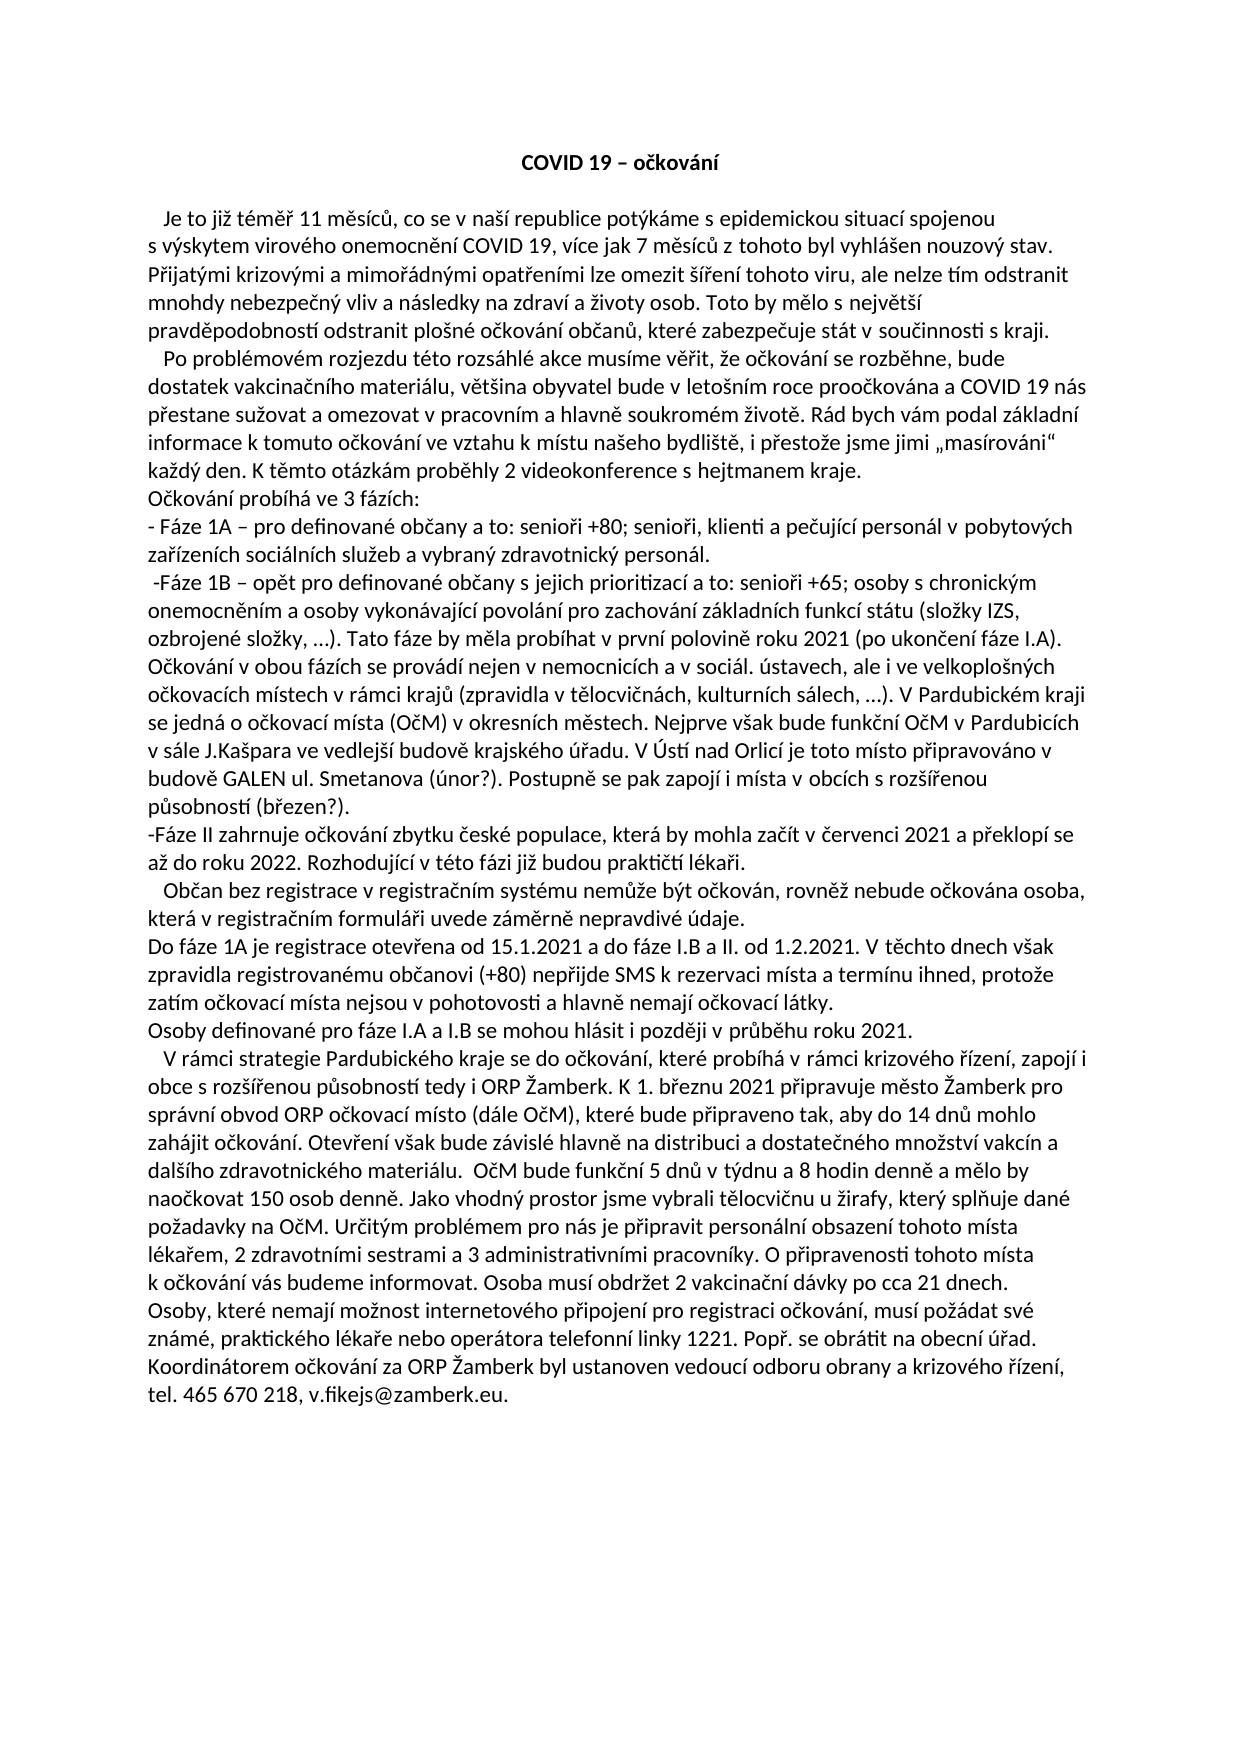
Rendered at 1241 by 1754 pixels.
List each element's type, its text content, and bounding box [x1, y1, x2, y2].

text Do fáze 1A je registrace otevřena od 15.1.2021 a do fáze I.B a II. od 1.2.2021. V těchto dnech však zpravidla registrovanému občanovi (+80) nepřijde SMS k rezervaci místa a termínu ihned, protože zatím očkovací místa nejsou v pohotovosti a hlavně nemají očkovací látky. [148, 932, 1093, 1016]
text Je to již téměř 11 měsíců, co se v naší republice potýkáme s epidemickou situací spojenou s výskytem virového onemocnění COVID 19, více jak 7 měsíců z tohoto byl vyhlášen nouzový stav. Přijatými krizovými a mimořádnými opatřeními lze omezit šíření tohoto viru, ale nelze tím odstranit mnohdy nebezpečný vliv a následky na zdraví a životy osob. Toto by mělo s největší pravděpodobností odstranit plošné očkování občanů, které zabezpečuje stát v součinnosti s kraji. [148, 204, 1093, 344]
text Koordinátorem očkování za ORP Žamberk byl ustanoven vedoucí odboru obrany a krizového řízení, tel. 465 670 218, v.fikejs@zamberk.eu. [148, 1352, 1093, 1408]
text -Fáze 1B – opět pro definované občany s jejich prioritizací a to: senioři +65; osoby s chronickým onemocněním a osoby vykonávající povolání pro zachování základních funkcí státu (složky IZS, ozbrojené složky, …). Tato fáze by měla probíhat v první polovině roku 2021 (po ukončení fáze I.A). [148, 568, 1093, 652]
text Po problémovém rozjezdu této rozsáhlé akce musíme věřit, že očkování se rozběhne, bude dostatek vakcinačního materiálu, většina obyvatel bude v letošním roce proočkována a COVID 19 nás přestane sužovat a omezovat v pracovním a hlavně soukromém životě. Rád bych vám podal základní informace k tomuto očkování ve vztahu k místu našeho bydliště, i přestože jsme jimi „masírováni“ každý den. K těmto otázkám proběhly 2 videokonference s hejtmanem kraje. [148, 344, 1093, 484]
text Osoby definované pro fáze I.A a I.B se mohou hlásit i později v průběhu roku 2021. [148, 1016, 1093, 1044]
text COVID 19 – očkování [148, 148, 1093, 176]
text Občan bez registrace v registračním systému nemůže být očkován, rovněž nebude očkována osoba, která v registračním formuláři uvede záměrně nepravdivé údaje. [148, 876, 1093, 932]
text V rámci strategie Pardubického kraje se do očkování, které probíhá v rámci krizového řízení, zapojí i obce s rozšířenou působností tedy i ORP Žamberk. K 1. březnu 2021 připravuje město Žamberk pro správní obvod ORP očkovací místo (dále OčM), které bude připraveno tak, aby do 14 dnů mohlo zahájit očkování. Otevření však bude závislé hlavně na distribuci a dostatečného množství vakcín a dalšího zdravotnického materiálu. OčM bude funkční 5 dnů v týdnu a 8 hodin denně a mělo by naočkovat 150 osob denně. Jako vhodný prostor jsme vybrali tělocvičnu u žirafy, který splňuje dané požadavky na OčM. Určitým problémem pro nás je připravit personální obsazení tohoto místa lékařem, 2 zdravotními sestrami a 3 administrativními pracovníky. O připravenosti tohoto místa k očkování vás budeme informovat. Osoba musí obdržet 2 vakcinační dávky po cca 21 dnech. [148, 1044, 1093, 1296]
text Osoby, které nemají možnost internetového připojení pro registraci očkování, musí požádat své známé, praktického lékaře nebo operátora telefonní linky 1221. Popř. se obrátit na obecní úřad. [148, 1296, 1093, 1352]
text Očkování v obou fázích se provádí nejen v nemocnicích a v sociál. ústavech, ale i ve velkoplošných očkovacích místech v rámci krajů (zpravidla v tělocvičnách, kulturních sálech, …). V Pardubickém kraji se jedná o očkovací místa (OčM) v okresních městech. Nejprve však bude funkční OčM v Pardubicích v sále J.Kašpara ve vedlejší budově krajského úřadu. V Ústí nad Orlicí je toto místo připravováno v budově GALEN ul. Smetanova (únor?). Postupně se pak zapojí i místa v obcích s rozšířenou působností (březen?). [148, 652, 1093, 820]
text -Fáze II zahrnuje očkování zbytku české populace, která by mohla začít v červenci 2021 a překlopí se až do roku 2022. Rozhodující v této fázi již budou praktičtí lékaři. [148, 820, 1093, 876]
text Očkování probíhá ve 3 fázích: [148, 484, 1093, 512]
text - Fáze 1A – pro definované občany a to: senioři +80; senioři, klienti a pečující personál v pobytových zařízeních sociálních služeb a vybraný zdravotnický personál. [148, 512, 1093, 568]
